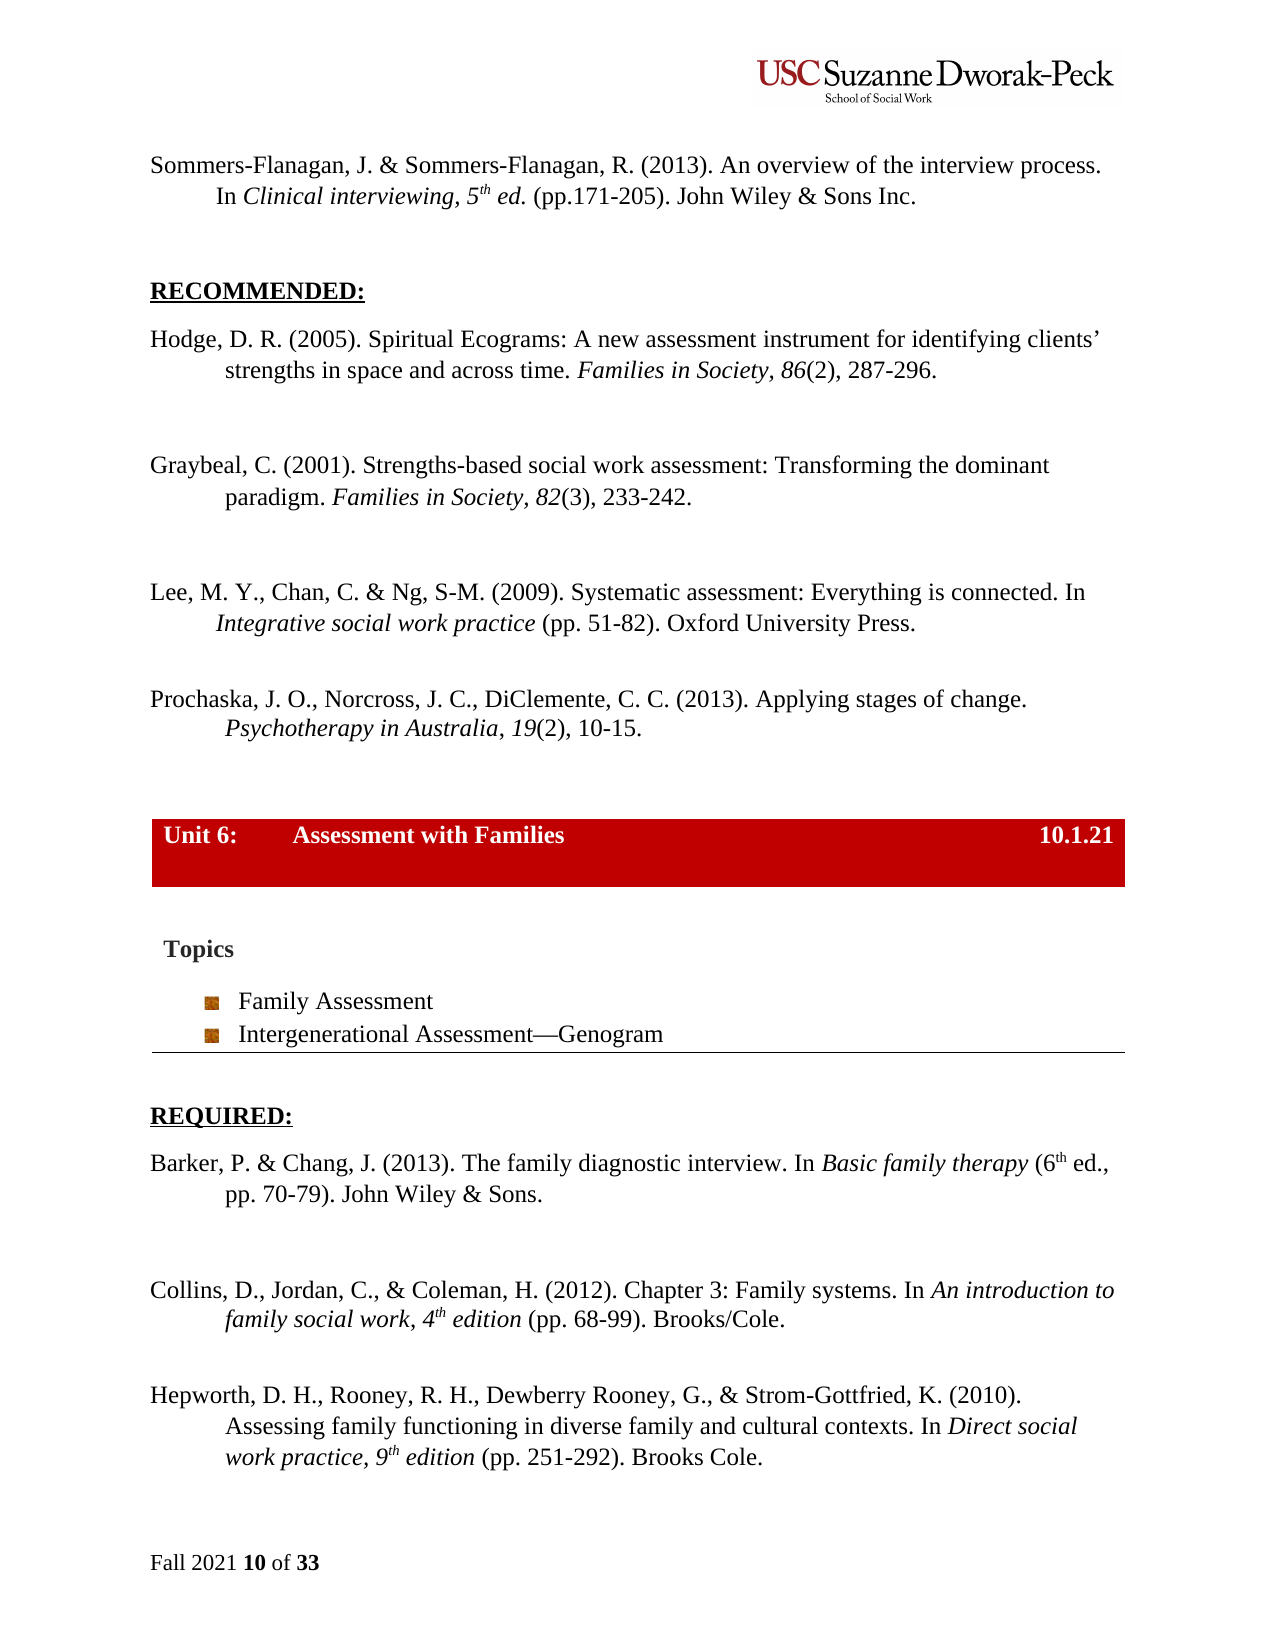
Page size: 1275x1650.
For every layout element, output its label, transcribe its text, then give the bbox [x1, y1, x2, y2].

picture [201, 993, 219, 1010]
text Barker, P. & Chang, J. (2013). The family diagnostic interview. In Basic family therapy (6th ed., pp. 70-79). John Wiley & Sons. [150, 1148, 1125, 1208]
text Graybeal, C. (2001). Strengths-based social work assessment: Transforming the dominant paradigm. Families in Society, 82(3), 233-242. [150, 451, 1125, 510]
table_header 10.1.21 [879, 819, 1125, 887]
text Lee, M. Y., Chan, C. & Ng, S-M. (2009). Systematic assessment: Everything is connected. In Integrative social work practice (pp. 51-82). Oxford University Press. [150, 577, 1125, 637]
picture [201, 1025, 219, 1043]
table_cell Topics [152, 887, 1125, 982]
text Hodge, D. R. (2005). Spiritual Ecograms: A new assessment instrument for identifying clients’ strengths in space and across time. Families in Society, 86(2), 287-296. [150, 324, 1125, 384]
table_cell Family Assessment Intergenerational Assessment―Genogram [152, 982, 1125, 1052]
text Prochaska, J. O., Norcross, J. C., DiClemente, C. C. (2013). Applying stages of change. Psychotherapy in Australia, 19(2), 10-15. [150, 684, 1125, 742]
table_header Unit 6: Assessment with Families [152, 819, 879, 887]
text REQUIRED: [150, 1101, 1125, 1129]
picture [751, 50, 1123, 107]
text Sommers-Flanagan, J. & Sommers-Flanagan, R. (2013). An overview of the interview process. In Clinical interviewing, 5th ed. (pp.171-205). John Wiley & Sons Inc. [150, 150, 1125, 210]
text Collins, D., Jordan, C., & Coleman, H. (2012). Chapter 3: Family systems. In An introduction to family social work, 4th edition (pp. 68-99). Brooks/Cole. [150, 1275, 1125, 1332]
text Hepworth, D. H., Rooney, R. H., Dewberry Rooney, G., & Strom-Gottfried, K. (2010). Assessing family functioning in diverse family and cultural contexts. In Direct social work practice, 9th edition (pp. 251-292). Brooks Cole. [150, 1380, 1125, 1471]
text RECOMMENDED: [150, 276, 1125, 305]
